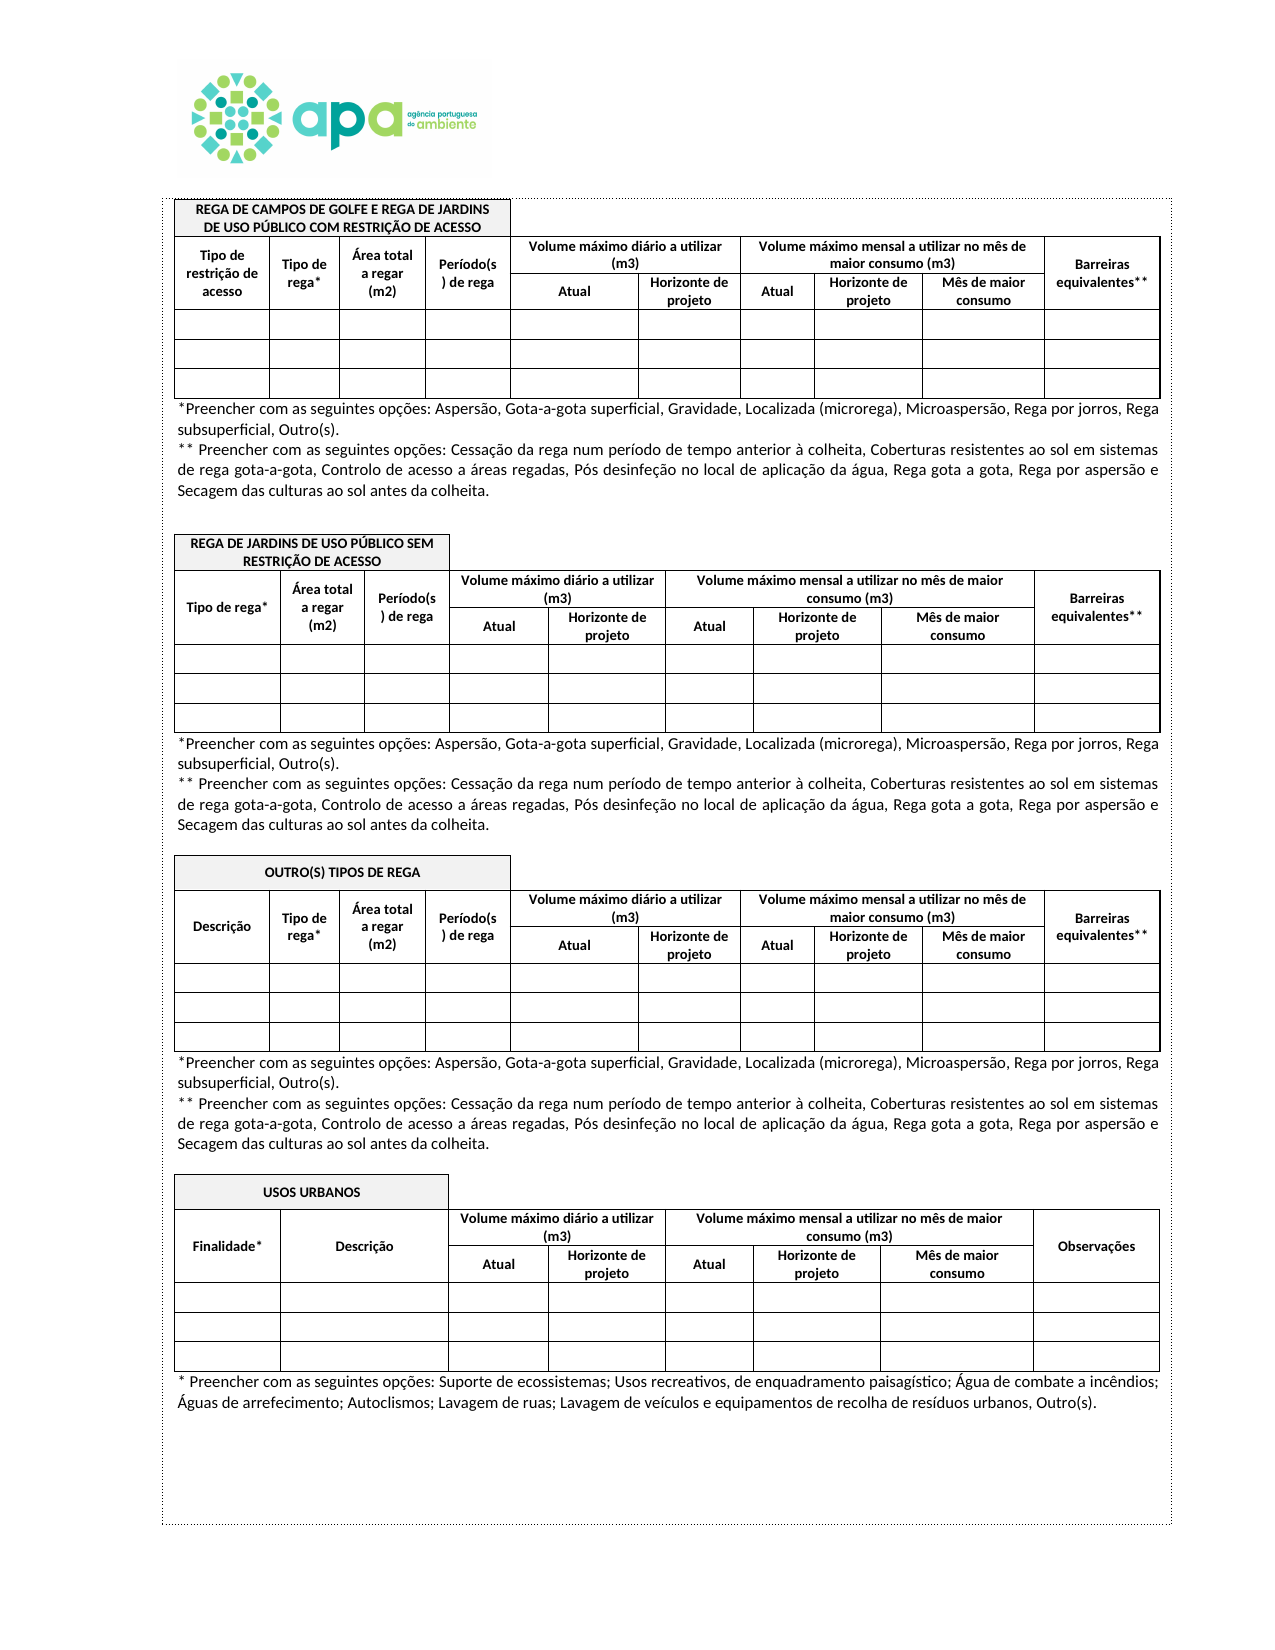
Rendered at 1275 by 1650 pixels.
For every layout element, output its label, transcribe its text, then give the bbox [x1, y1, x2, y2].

picture [177, 59, 492, 178]
